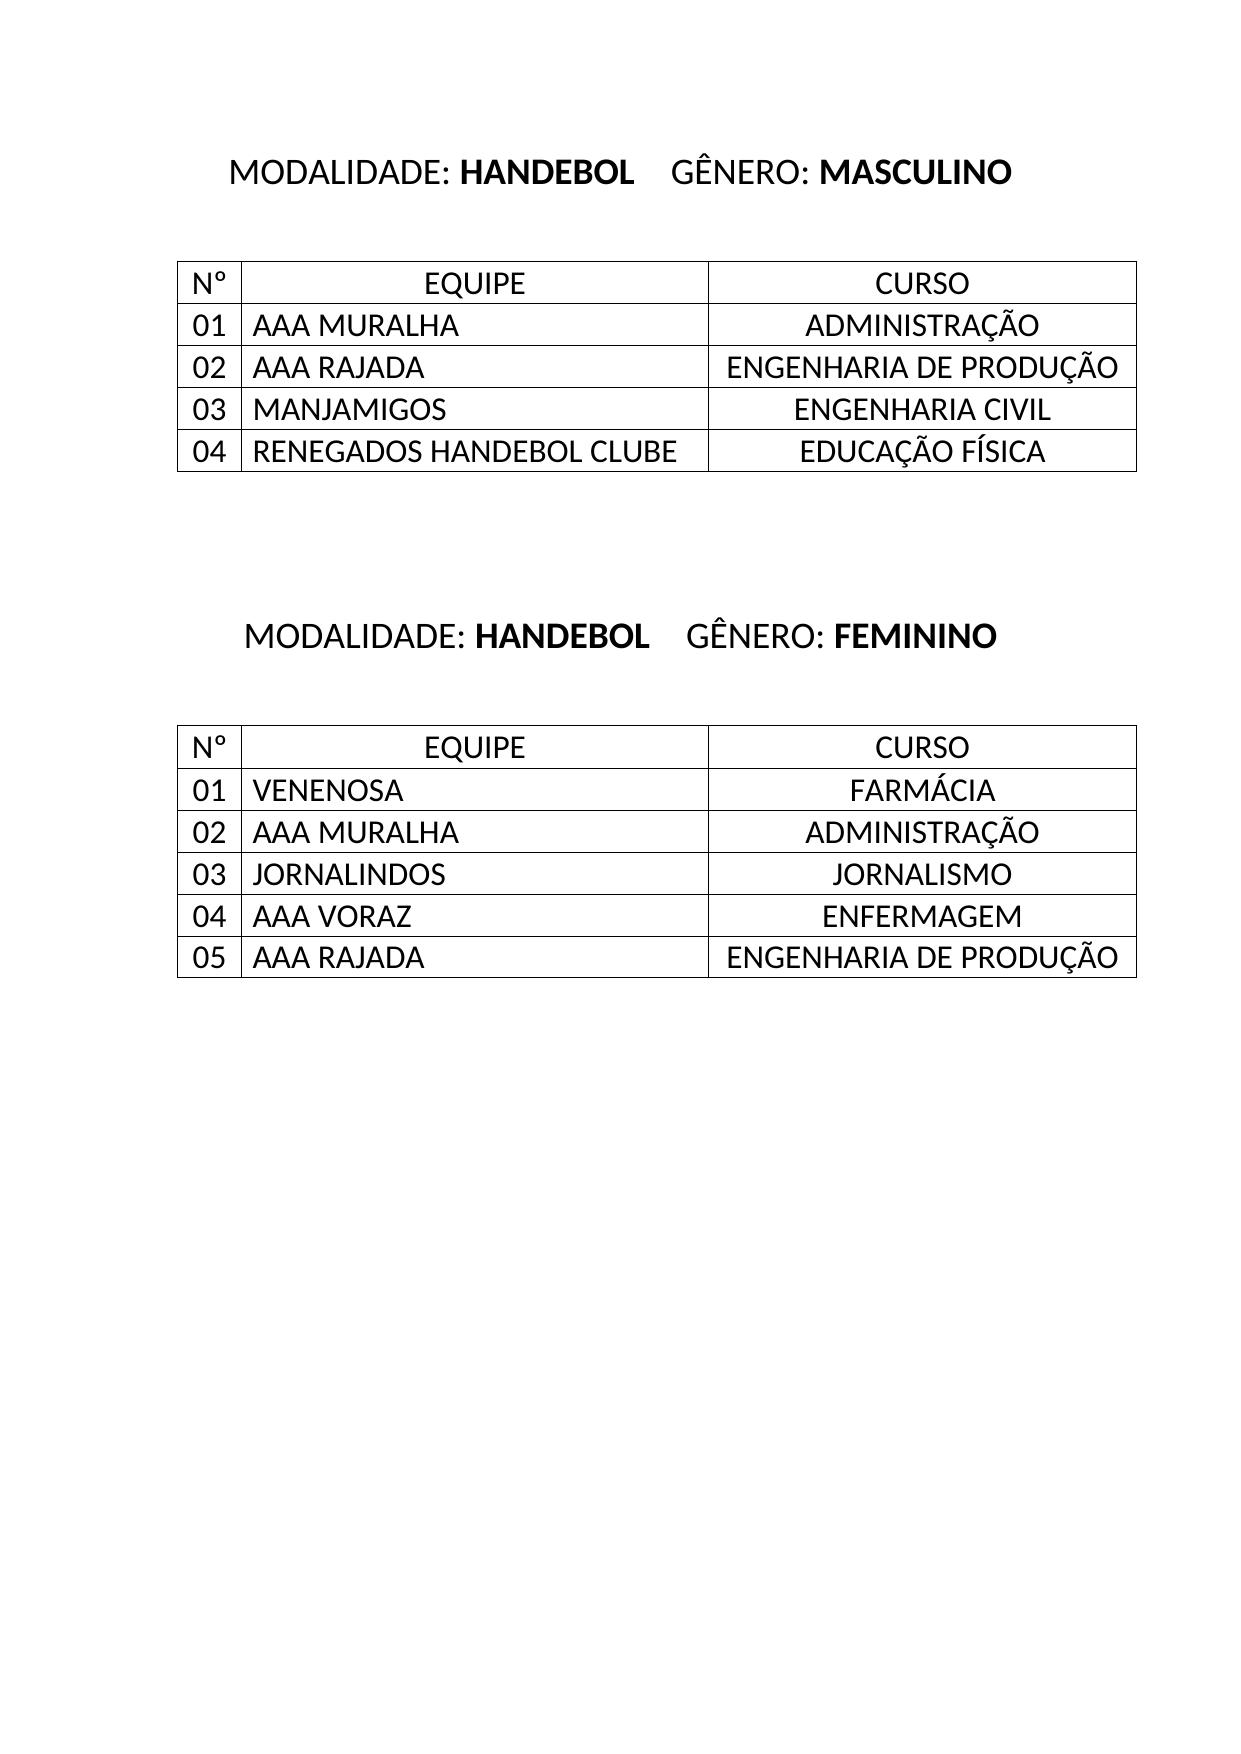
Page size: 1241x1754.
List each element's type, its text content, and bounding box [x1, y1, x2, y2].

table_cell FARMÁCIA [709, 769, 1136, 809]
table_cell MANJAMIGOS [242, 388, 708, 429]
table_cell ENFERMAGEM [709, 895, 1136, 936]
table_header EQUIPE [242, 726, 708, 767]
table_cell 05 [178, 937, 241, 977]
table_cell JORNALINDOS [242, 853, 708, 894]
table_cell AAA MURALHA [242, 304, 708, 345]
table_cell 01 [178, 304, 241, 345]
table_cell 01 [178, 769, 241, 809]
table_header EQUIPE [242, 262, 708, 303]
table_cell ENGENHARIA DE PRODUÇÃO [709, 937, 1136, 977]
table_cell 04 [178, 895, 241, 936]
table_header Nº [178, 726, 241, 767]
table_cell ADMINISTRAÇÃO [709, 304, 1136, 345]
table_cell AAA MURALHA [242, 811, 708, 852]
table_cell RENEGADOS HANDEBOL CLUBE [242, 430, 708, 471]
table_cell AAA RAJADA [242, 937, 708, 977]
table_cell AAA VORAZ [242, 895, 708, 936]
table_cell AAA RAJADA [242, 346, 708, 387]
table_cell EDUCAÇÃO FÍSICA [709, 430, 1136, 471]
table_header Nº [178, 262, 241, 303]
table_cell ADMINISTRAÇÃO [709, 811, 1136, 852]
table_cell 03 [178, 388, 241, 429]
text MODALIDADE: HANDEBOL GÊNERO: FEMININO [177, 612, 1063, 658]
table_cell ENGENHARIA DE PRODUÇÃO [709, 346, 1136, 387]
table_header CURSO [709, 262, 1136, 303]
table_cell 02 [178, 346, 241, 387]
table_header CURSO [709, 726, 1136, 767]
table_cell 03 [178, 853, 241, 894]
table_cell 04 [178, 430, 241, 471]
table_cell JORNALISMO [709, 853, 1136, 894]
table_cell VENENOSA [242, 769, 708, 809]
text MODALIDADE: HANDEBOL GÊNERO: MASCULINO [177, 148, 1063, 193]
table_cell ENGENHARIA CIVIL [709, 388, 1136, 429]
table_cell 02 [178, 811, 241, 852]
